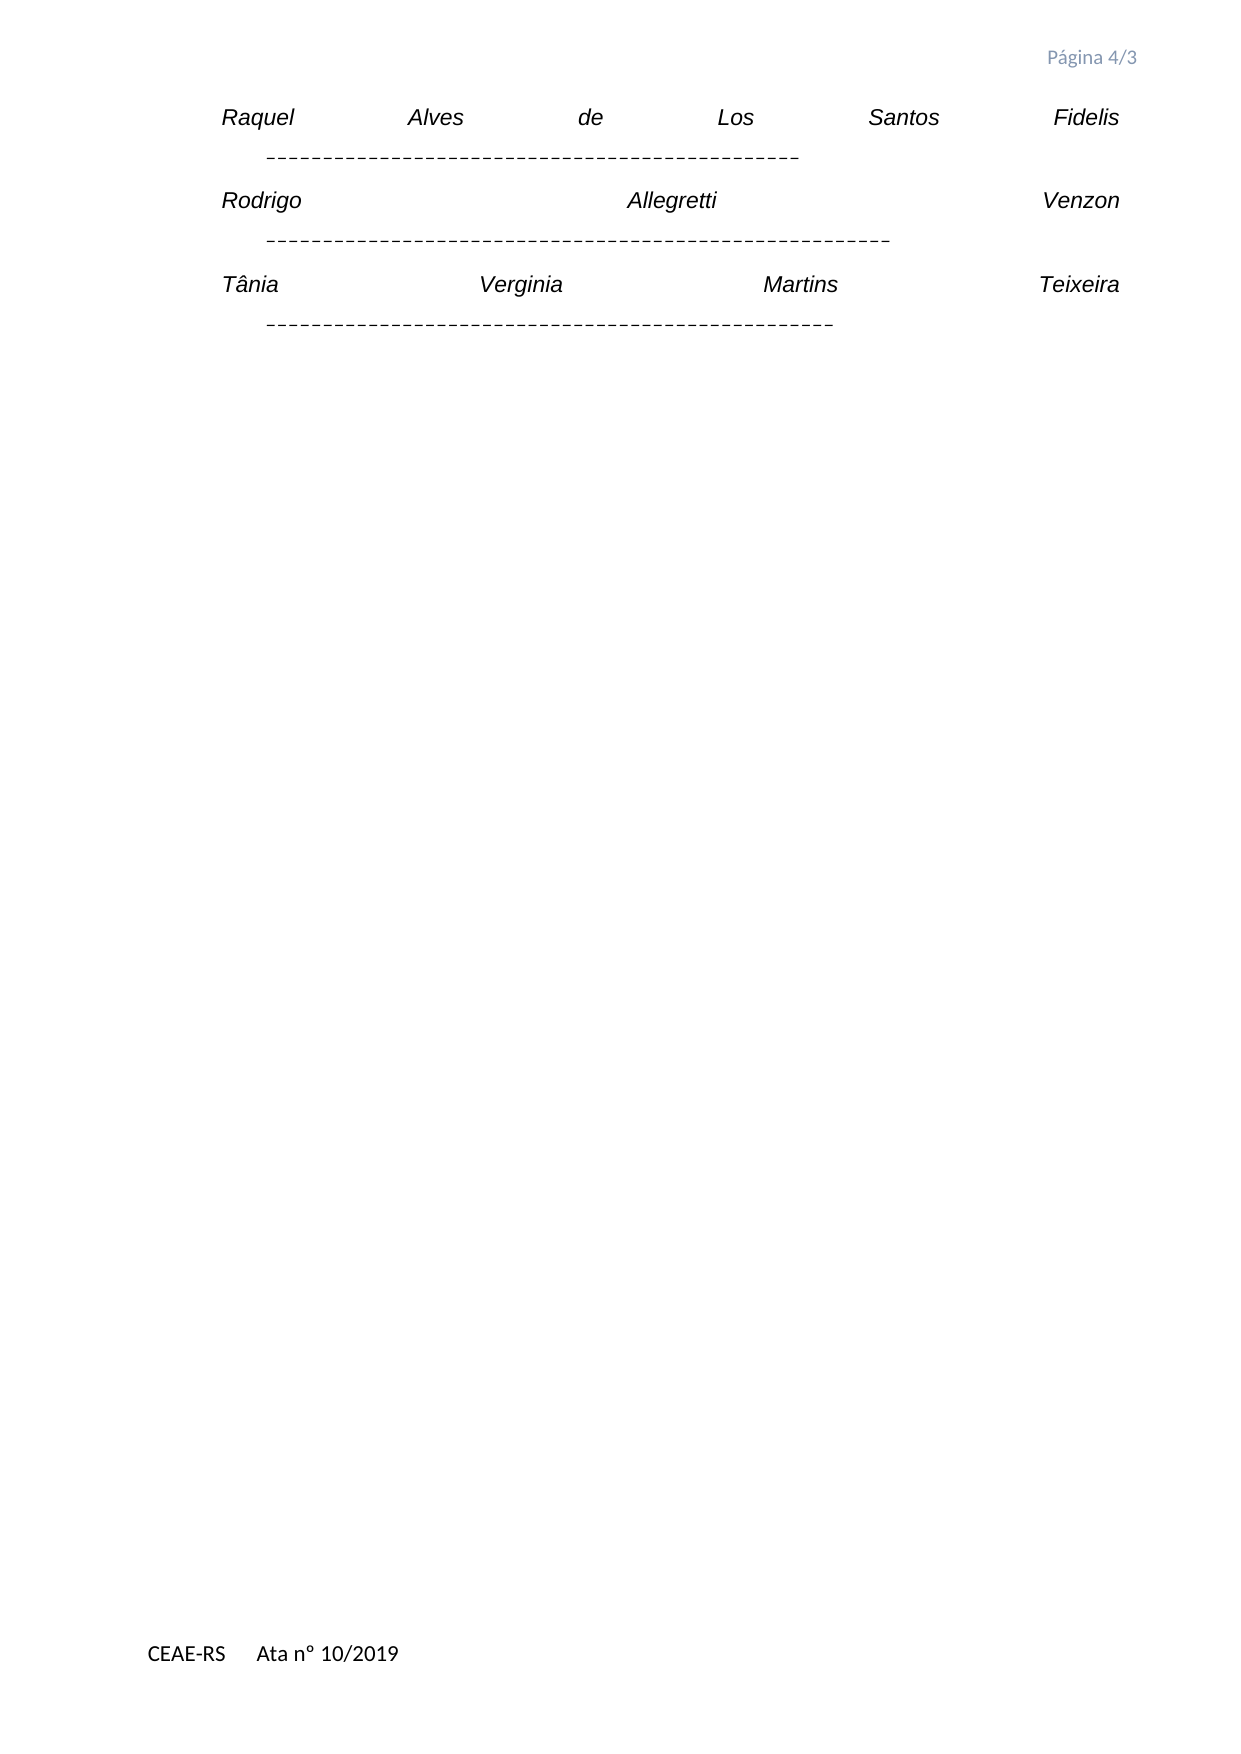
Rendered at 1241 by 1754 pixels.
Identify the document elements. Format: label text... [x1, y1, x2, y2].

text Rodrigo Allegretti Venzon _______________________________________________________ [221, 187, 1122, 246]
text Raquel Alves de Los Santos Fidelis _______________________________________________ [221, 103, 1122, 162]
text Tânia Verginia Martins Teixeira __________________________________________________ [221, 271, 1122, 329]
